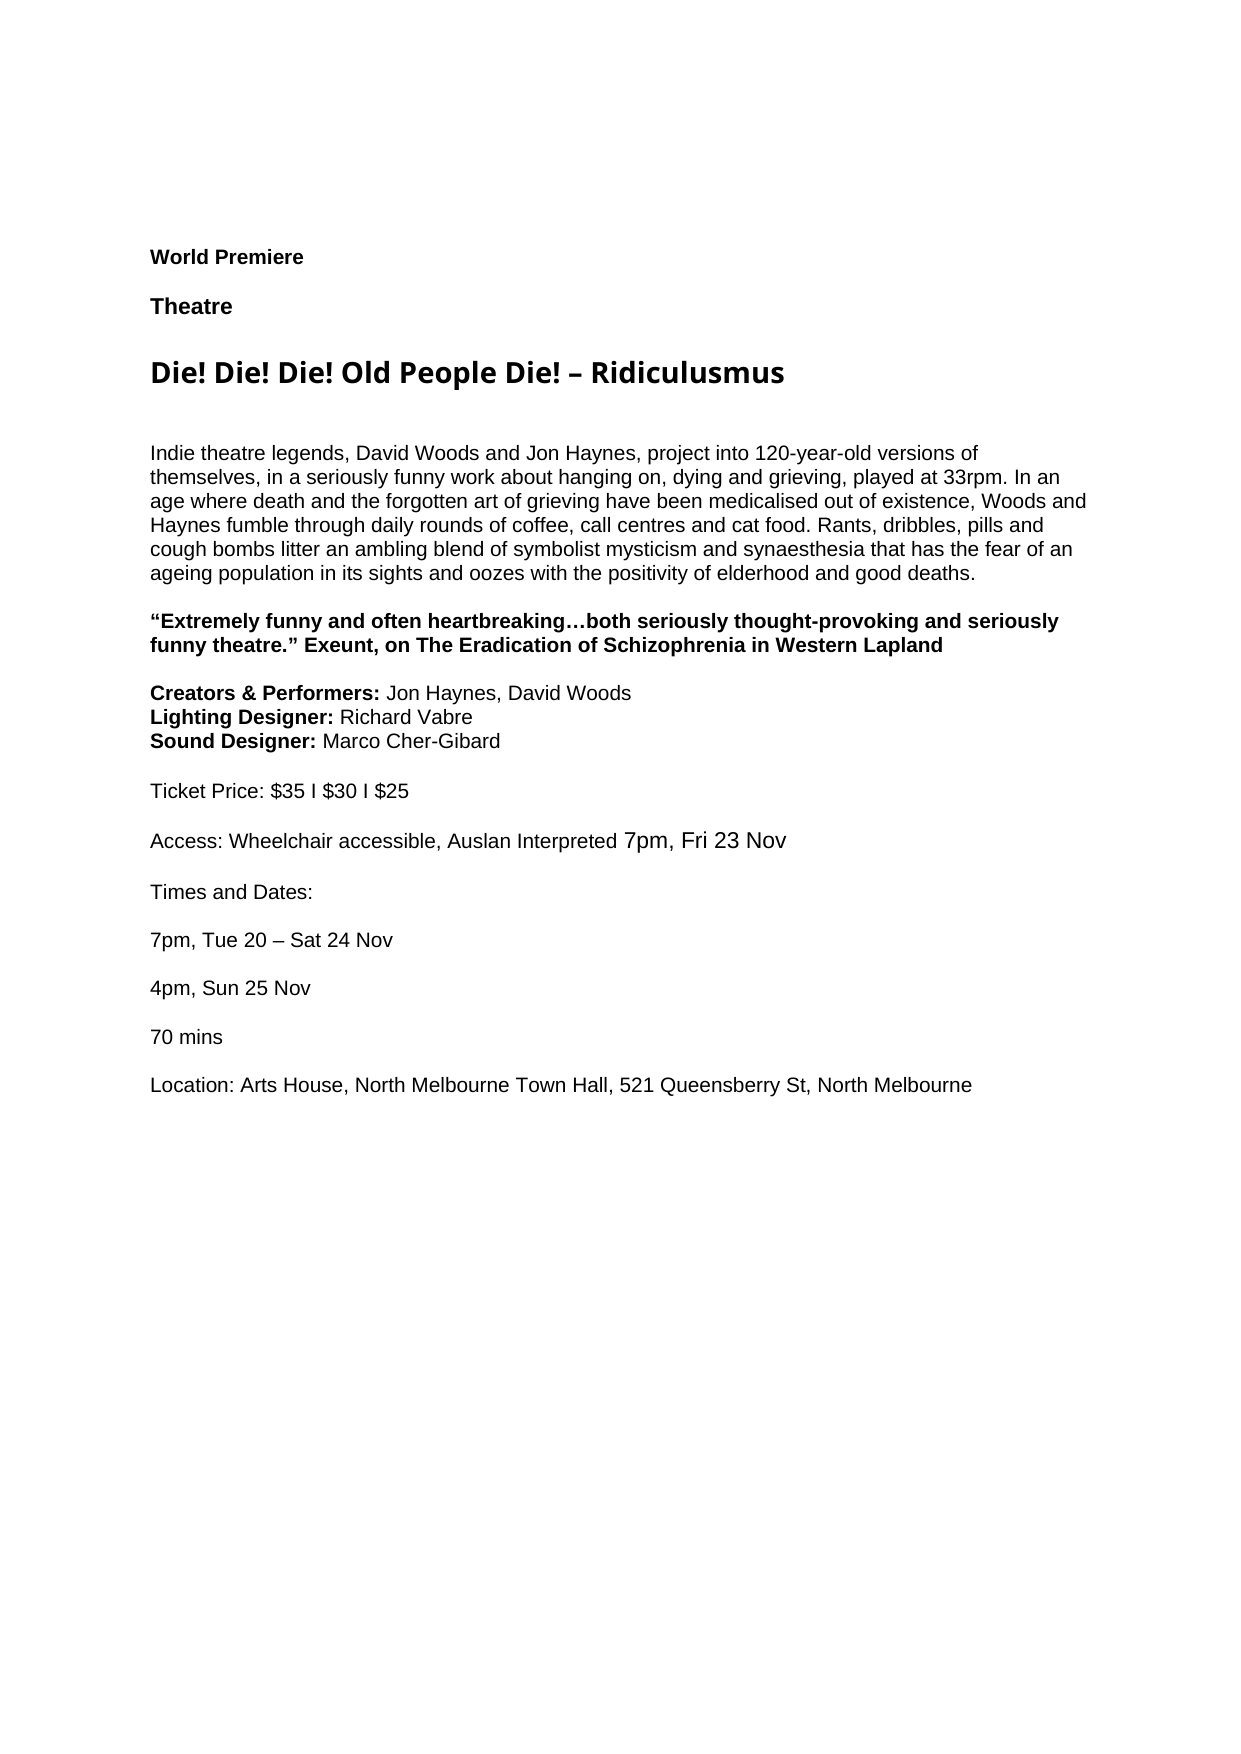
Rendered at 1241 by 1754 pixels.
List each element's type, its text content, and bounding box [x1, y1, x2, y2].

list World Premiere [150, 245, 1090, 269]
text “Extremely funny and often heartbreaking…both seriously thought-provoking and seriously funny theatre.” Exeunt, on The Eradication of Schizophrenia in Western Lapland [150, 609, 1090, 657]
text 7pm, Tue 20 – Sat 24 Nov [150, 928, 1090, 952]
text Lighting Designer: Richard Vabre [150, 704, 1090, 728]
text 4pm, Sun 25 Nov [150, 976, 1090, 1000]
text Times and Dates: 4 [150, 880, 1090, 904]
text 70 mins [150, 1024, 1090, 1048]
subtitle Die! Die! Die! Old People Die! – Ridiculusmus [150, 352, 1090, 392]
text Location: Arts House, North Melbourne Town Hall, 521 Queensberry St, North Melbourne [150, 1073, 1090, 1097]
text Indie theatre legends, David Woods and Jon Haynes, project into 120-year-old versions of themselves, in a seriously funny work about hanging on, dying and grieving, played at 33rpm. In an age where death and the forgotten art of grieving have been medicalised out of existence, Woods and Haynes fumble through daily rounds of coffee, call centres and cat food. Rants, dribbles, pills and cough bombs litter an ambling blend of symbolist mysticism and synaesthesia that has the fear of an ageing population in its sights and oozes with the positivity of elderhood and good deaths. [150, 441, 1090, 585]
text Ticket Price: $35 I $30 I $25 [150, 779, 1090, 803]
text Access: Wheelchair accessible, Auslan Interpreted 7pm, Fri 23 Nov [150, 827, 1090, 880]
text Sound Designer: Marco Cher-Gibard [150, 728, 1090, 779]
text Creators & Performers: Jon Haynes, David Woods [150, 681, 1090, 704]
text Theatre [150, 293, 1090, 319]
